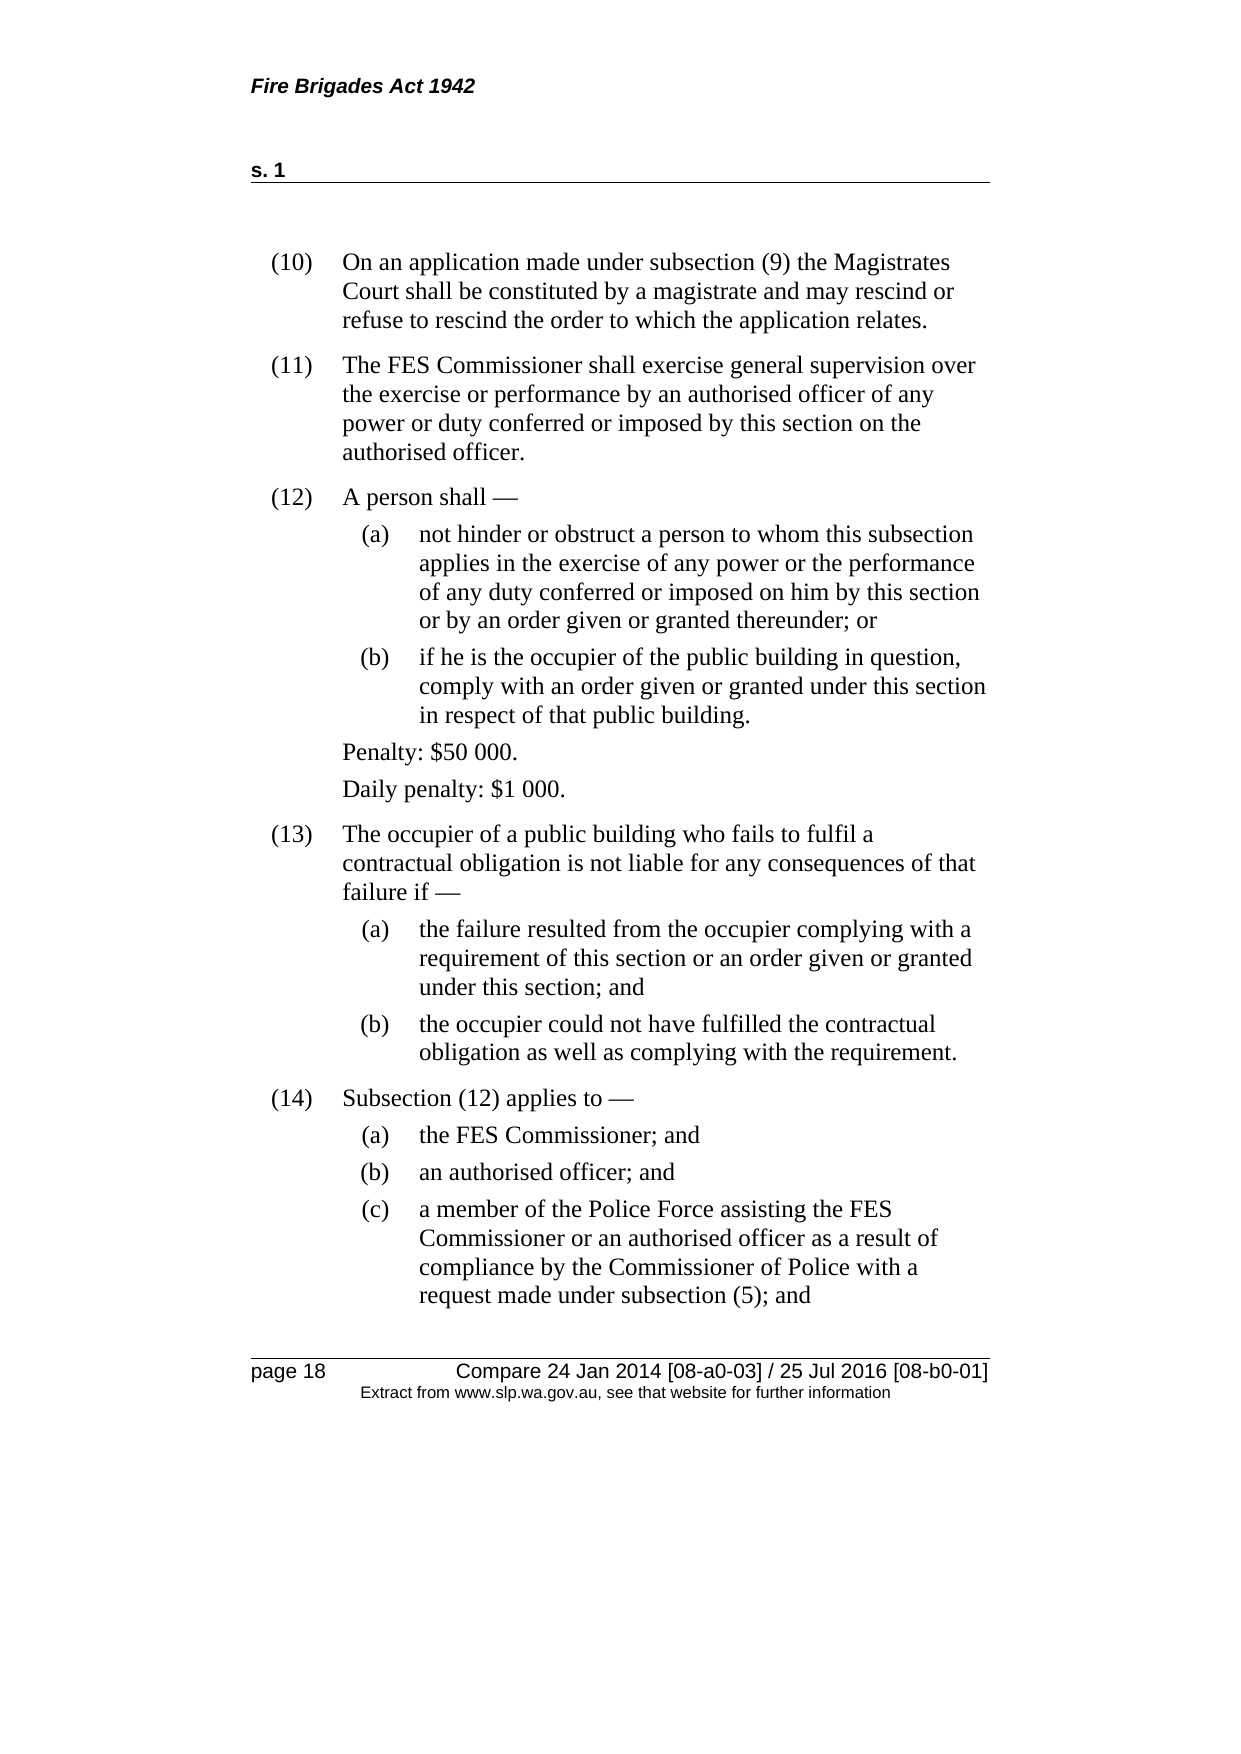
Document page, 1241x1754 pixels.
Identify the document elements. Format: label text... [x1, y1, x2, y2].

text (a) the failure resulted from the occupier complying with a requirement of this section or an order given or granted under this section; and [251, 914, 990, 1000]
text (b) the occupier could not have fulfilled the contractual obligation as well as complying with the requirement. [251, 1009, 990, 1066]
text Penalty: $50 000. [251, 737, 990, 766]
text (11) The Commissioner shall exercise general supervision over the exercise or performance by an authorised officer of any power or duty conferred or imposed by this section on the authorised officer. [251, 350, 990, 465]
text (b) an authorised officer; and [251, 1157, 990, 1186]
text (a) the Commissioner; and [251, 1120, 990, 1149]
text (12) A person shall — [251, 482, 990, 511]
text (b) if he is the occupier of the public building in question, comply with an order given or granted under this section in respect of that public building. [251, 642, 990, 729]
text (a) not hinder or obstruct a person to whom this subsection applies in the exercise of any power or the performance of any duty conferred or imposed on him by this section or by an order given or granted thereunder; or [251, 519, 990, 634]
text (10) On an application made under subsection (9) the Magistrates Court shall be constituted by a magistrate and may rescind or refuse to rescind the order to which the application relates. [251, 247, 990, 334]
text (13) The occupier of a public building who fails to fulfil a contractual obligation is not liable for any consequences of that failure if — [251, 819, 990, 906]
text (c) a member of the Police Force assisting the Commissioner or an authorised officer as a result of compliance by the Commissioner of Police with a request made under subsection (5); and [251, 1194, 990, 1309]
text (14) Subsection (12) applies to — [251, 1083, 990, 1112]
text Daily penalty: $1 000. [251, 774, 990, 803]
